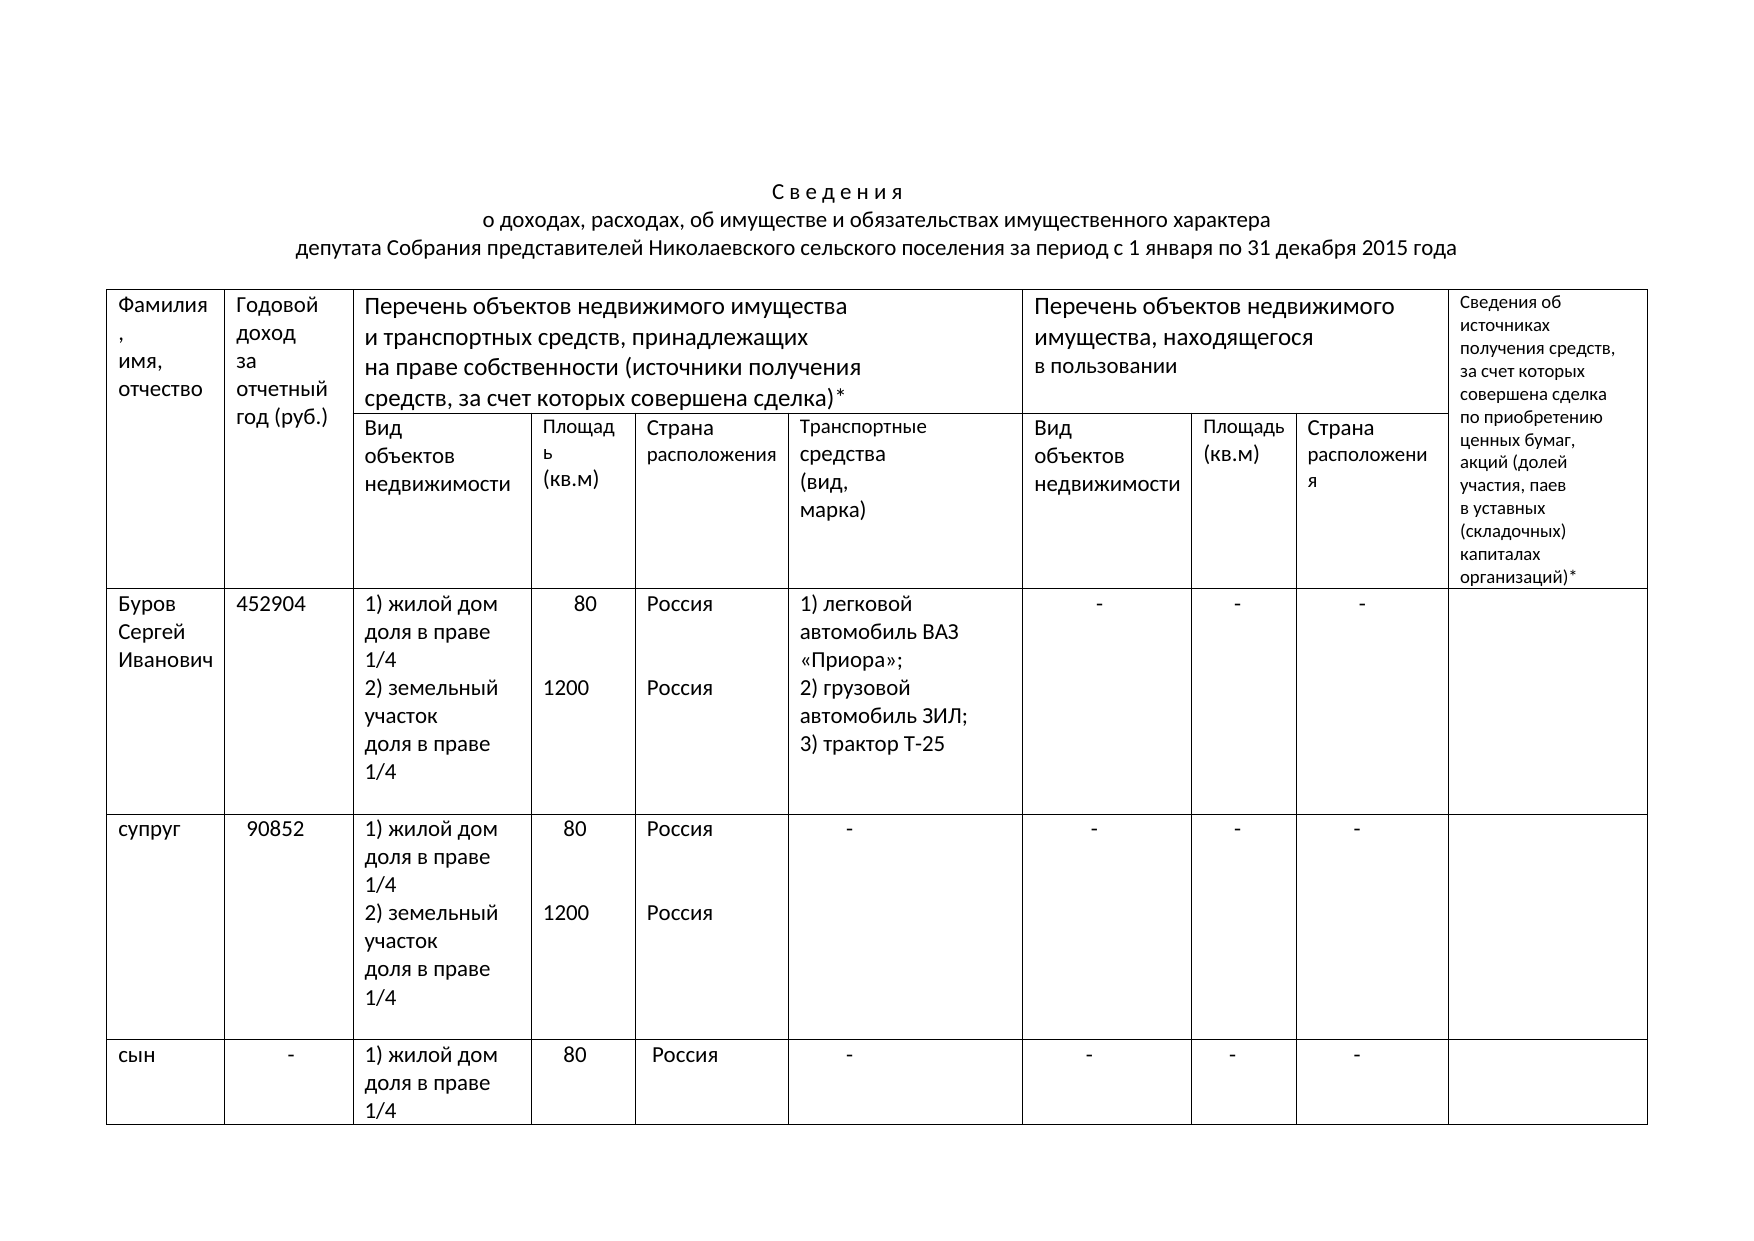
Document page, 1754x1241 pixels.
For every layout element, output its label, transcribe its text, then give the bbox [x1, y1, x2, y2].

table_cell - [1297, 1040, 1448, 1124]
table_cell Транспортные средства (вид, марка) [789, 414, 1022, 588]
table_cell 80 1200 [532, 589, 635, 813]
table_cell - [1192, 589, 1296, 813]
table_cell [1449, 589, 1647, 813]
table_cell Площадь (кв.м) [532, 414, 635, 588]
table_cell - [225, 1040, 353, 1124]
table_cell супруг [107, 815, 224, 1039]
table_cell - [1297, 815, 1448, 1039]
table_header Фамилия, имя, отчество [107, 290, 224, 588]
table_cell Россия Россия [636, 815, 788, 1039]
table_cell 80 1200 [532, 1040, 635, 1124]
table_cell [354, 1040, 531, 1124]
table_cell Россия Россия [636, 589, 788, 813]
text С в е д е н и я [118, 177, 1636, 205]
table_cell - [1192, 815, 1296, 1039]
table_cell Буров Сергей Иванович [107, 589, 224, 813]
table_header Перечень объектов недвижимого имущества, находящегося в пользовании [1023, 290, 1448, 412]
table_cell - [1023, 1040, 1191, 1124]
table_cell сын [107, 1040, 224, 1124]
table_cell 90852 [225, 815, 353, 1039]
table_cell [354, 815, 531, 1039]
table_header Перечень объектов недвижимого имущества и транспортных средств, принадлежащих на праве собственности (источники получения средств, за счет которых совершена сделка)* [354, 290, 1022, 412]
table_cell - [1023, 815, 1191, 1039]
table_cell - [1297, 589, 1448, 813]
table_cell - [789, 815, 1022, 1039]
table_cell 80 1200 [532, 815, 635, 1039]
table_cell 1) жилой дом доля в праве 1/4 2) земельный участок доля в праве 1/4 [354, 589, 531, 813]
text депутата Собрания представителей Николаевского сельского поселения за период с 1 января по 31 декабря 2015 года [118, 233, 1636, 261]
table_cell Страна расположения [636, 414, 788, 588]
table_header Годовой доход за отчетный год (руб.) [225, 290, 353, 588]
table_cell [1449, 815, 1647, 1039]
table_cell Вид объектов недвижимости [1023, 414, 1191, 588]
table_cell - [1192, 1040, 1296, 1124]
table_cell Страна расположения [1297, 414, 1448, 588]
table_header Сведения об источниках получения средств, за счет которых совершена сделка по приобретению ценных бумаг, акций (долей участия, паев в уставных (складочных) капиталах организаций)* [1449, 290, 1647, 588]
table_cell Вид объектов недвижимости [354, 414, 531, 588]
table_cell 1) легковой автомобиль ВАЗ «Приора»; 2) грузовой автомобиль ЗИЛ; 3) трактор Т-25 [789, 589, 1022, 813]
table_cell Площадь (кв.м) [1192, 414, 1296, 588]
table_cell - [1023, 589, 1191, 813]
table_cell Россия Россия [636, 1040, 788, 1124]
text о доходах, расходах, об имуществе и обязательствах имущественного характера [118, 205, 1636, 233]
table_cell - [789, 1040, 1022, 1124]
table_cell [1449, 1040, 1647, 1124]
table_cell 452904 [225, 589, 353, 813]
